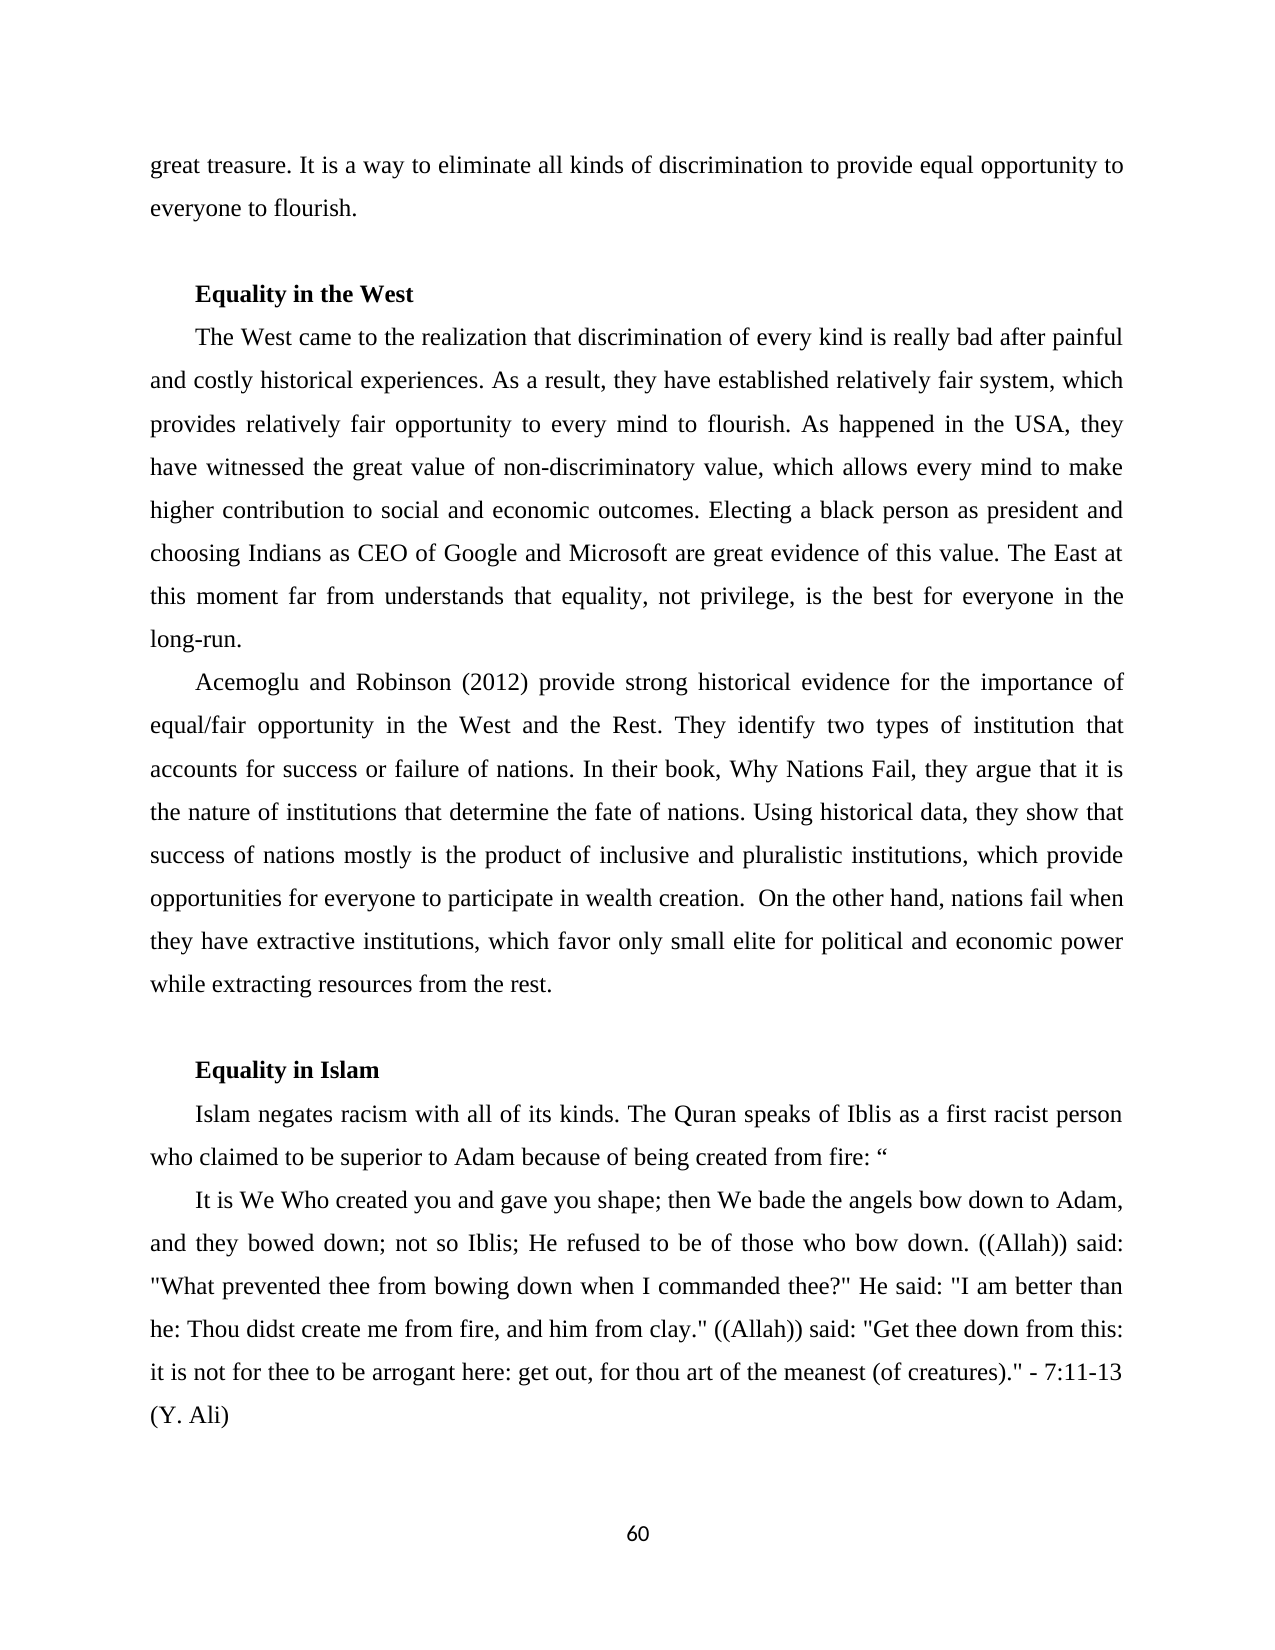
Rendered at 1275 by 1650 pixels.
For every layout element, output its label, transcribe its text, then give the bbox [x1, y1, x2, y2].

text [150, 150, 1125, 222]
text It is We Who created you and gave you shape; then We bade the angels bow down to Adam, and they bowed down; not so Iblis; He refused to be of those who bow down. ((Allah)) said: "What prevented thee from bowing down when I commanded thee?" He said: "I am better than he: Thou didst create me from fire, and him from clay." ((Allah)) said: "Get thee down from this: it is not for thee to be arrogant here: get out, for thou art of the meanest (of creatures)." - 7:11-13 (Y. Ali) [150, 1185, 1125, 1429]
text The West came to the realization that discrimination of every kind is really bad after painful and costly historical experiences. As a result, they have established relatively fair system, which provides relatively fair opportunity to every mind to flourish. As happened in the USA, they have witnessed the great value of non-discriminatory value, which allows every mind to make higher contribution to social and economic outcomes. Electing a black person as president and choosing Indians as CEO of Google and Microsoft are great evidence of this value. The East at this moment far from understands that equality, not privilege, is the best for everyone in the long-run. [150, 322, 1125, 653]
text Equality in the West [150, 279, 1125, 308]
text Islam negates racism with all of its kinds. The Quran speaks of Iblis as a first racist person who claimed to be superior to Adam because of being created from fire: “ [150, 1099, 1125, 1171]
text Equality in Islam [150, 1056, 1125, 1084]
text Acemoglu and Robinson (2012) provide strong historical evidence for the importance of equal/fair opportunity in the West and the Rest. They identify two types of institution that accounts for success or failure of nations. In their book, Why Nations Fail, they argue that it is the nature of institutions that determine the fate of nations. Using historical data, they show that success of nations mostly is the product of inclusive and pluralistic institutions, which provide opportunities for everyone to participate in wealth creation. On the other hand, nations fail when they have extractive institutions, which favor only small elite for political and economic power while extracting resources from the rest. [150, 667, 1125, 998]
